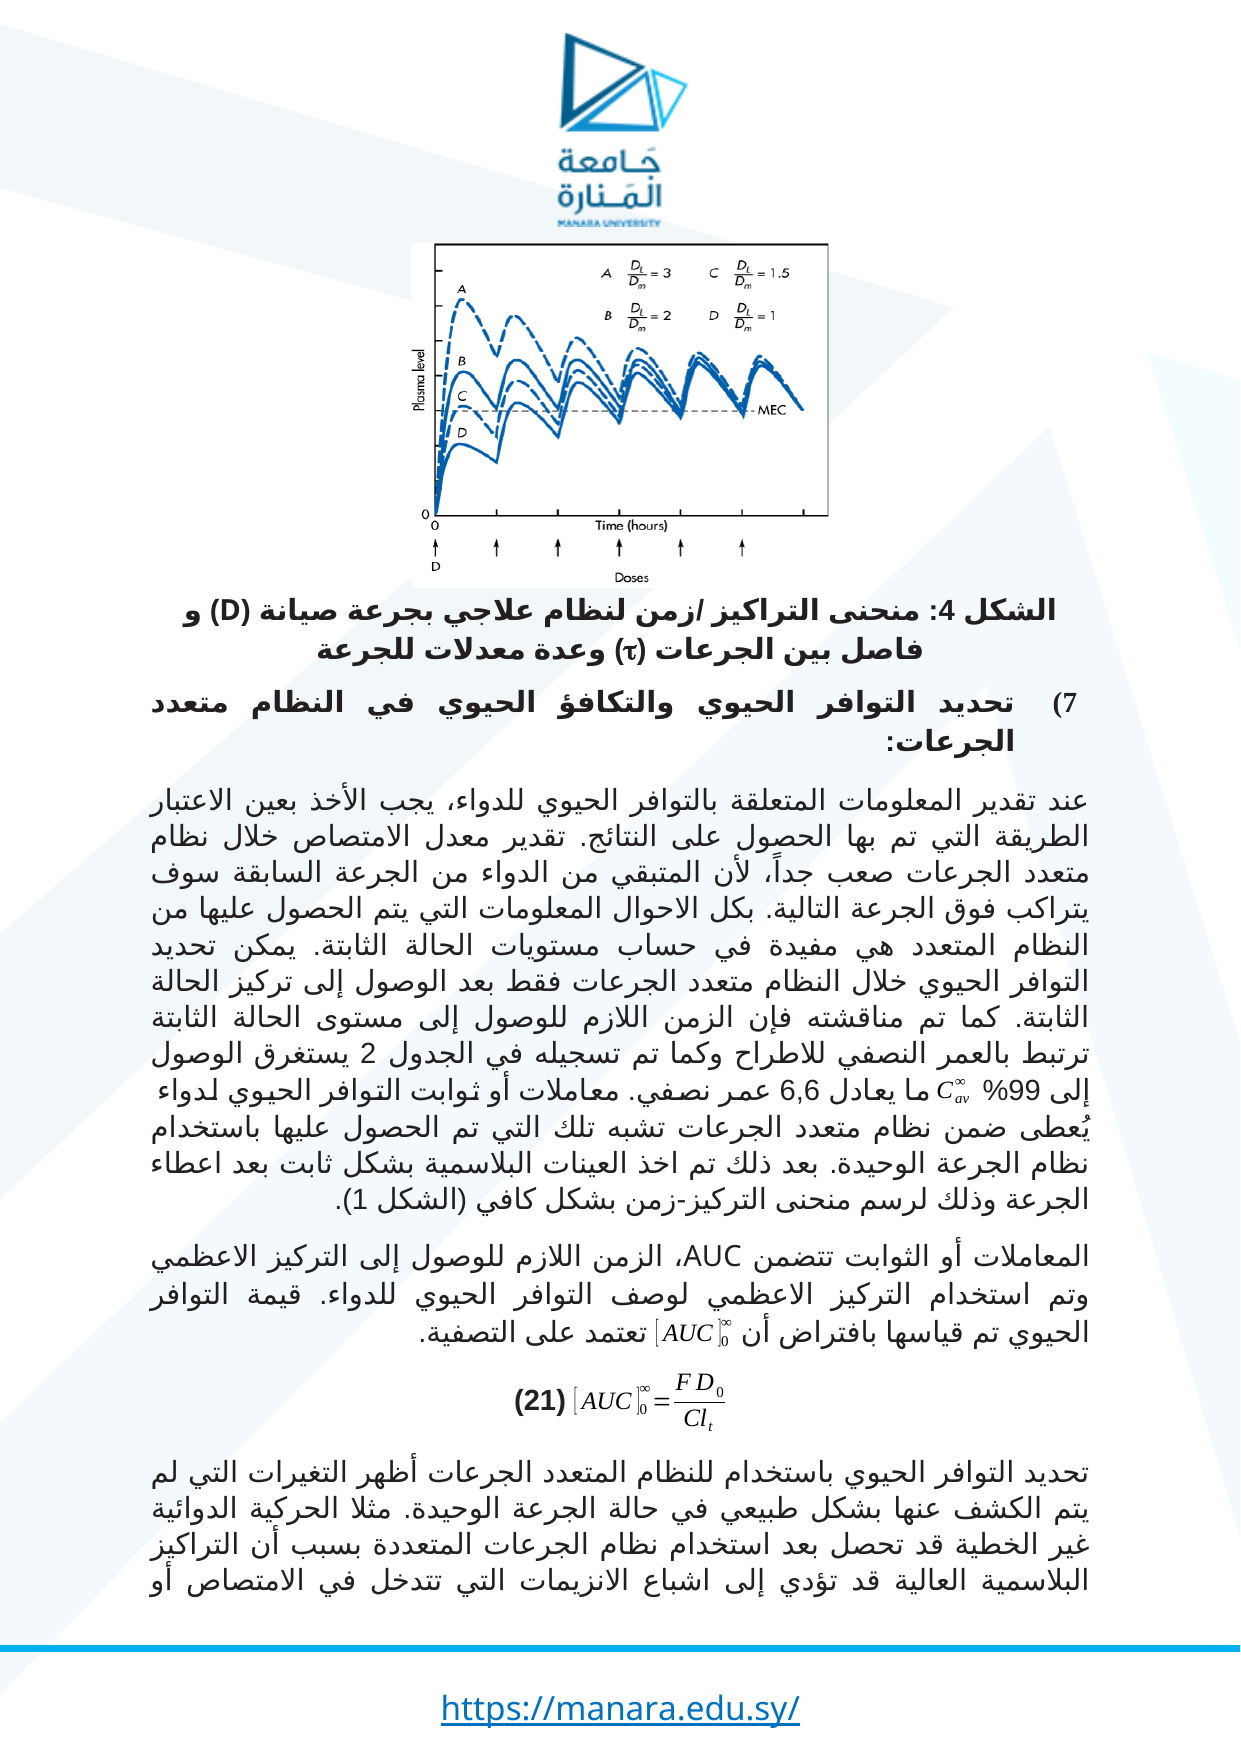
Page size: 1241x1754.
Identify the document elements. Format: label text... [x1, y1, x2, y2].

picture [0, 1653, 1241, 1754]
list تحديد التوافر الحيوي والتكافؤ الحيوي في النظام متعدد الجرعات: [150, 685, 1053, 757]
text (21) [150, 1369, 1090, 1435]
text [150, 1454, 1090, 1597]
text المعاملات أو الثوابت تتضمن AUC، الزمن اللازم للوصول إلى التركيز الاعظمي وتم استخدام التركيز الاعظمي لوصف التوافر الحيوي للدواء. قيمة التوافر الحيوي تم قياسها بافتراض أن تعتمد على التصفية. [150, 1235, 1090, 1350]
picture [0, 0, 1241, 1644]
text عند تقدير المعلومات المتعلقة بالتوافر الحيوي للدواء، يجب الأخذ بعين الاعتبار الطريقة التي تم بها الحصول على النتائج. تقدير معدل الامتصاص خلال نظام متعدد الجرعات صعب جداً، لأن المتبقي من الدواء من الجرعة السابقة سوف يتراكب فوق الجرعة التالية. بكل الاحوال المعلومات التي يتم الحصول عليها من النظام المتعدد هي مفيدة في حساب مستويات الحالة الثابتة. يمكن تحديد التوافر الحيوي خلال النظام متعدد الجرعات فقط بعد الوصول إلى تركيز الحالة الثابتة. كما تم مناقشته فإن الزمن اللازم للوصول إلى مستوى الحالة الثابتة ترتبط بالعمر النصفي للاطراح وكما تم تسجيله في الجدول 2 يستغرق الوصول إلى 99% ما يعادل 6,6 عمر نصفي. معاملات أو ثوابت التوافر الحيوي لدواء يُعطى ضمن نظام متعدد الجرعات تشبه تلك التي تم الحصول عليها باستخدام نظام الجرعة الوحيدة. بعد ذلك تم اخذ العينات البلاسمية بشكل ثابت بعد اعطاء الجرعة وذلك لرسم منحنى التركيز-زمن بشكل كافي (الشكل 1). [150, 783, 1090, 1216]
text الشكل 4: منحنى التراكيز /زمن لنظام علاجي بجرعة صيانة (D) و فاصل بين الجرعات () وعدة معدلات للجرعة [150, 590, 1090, 666]
